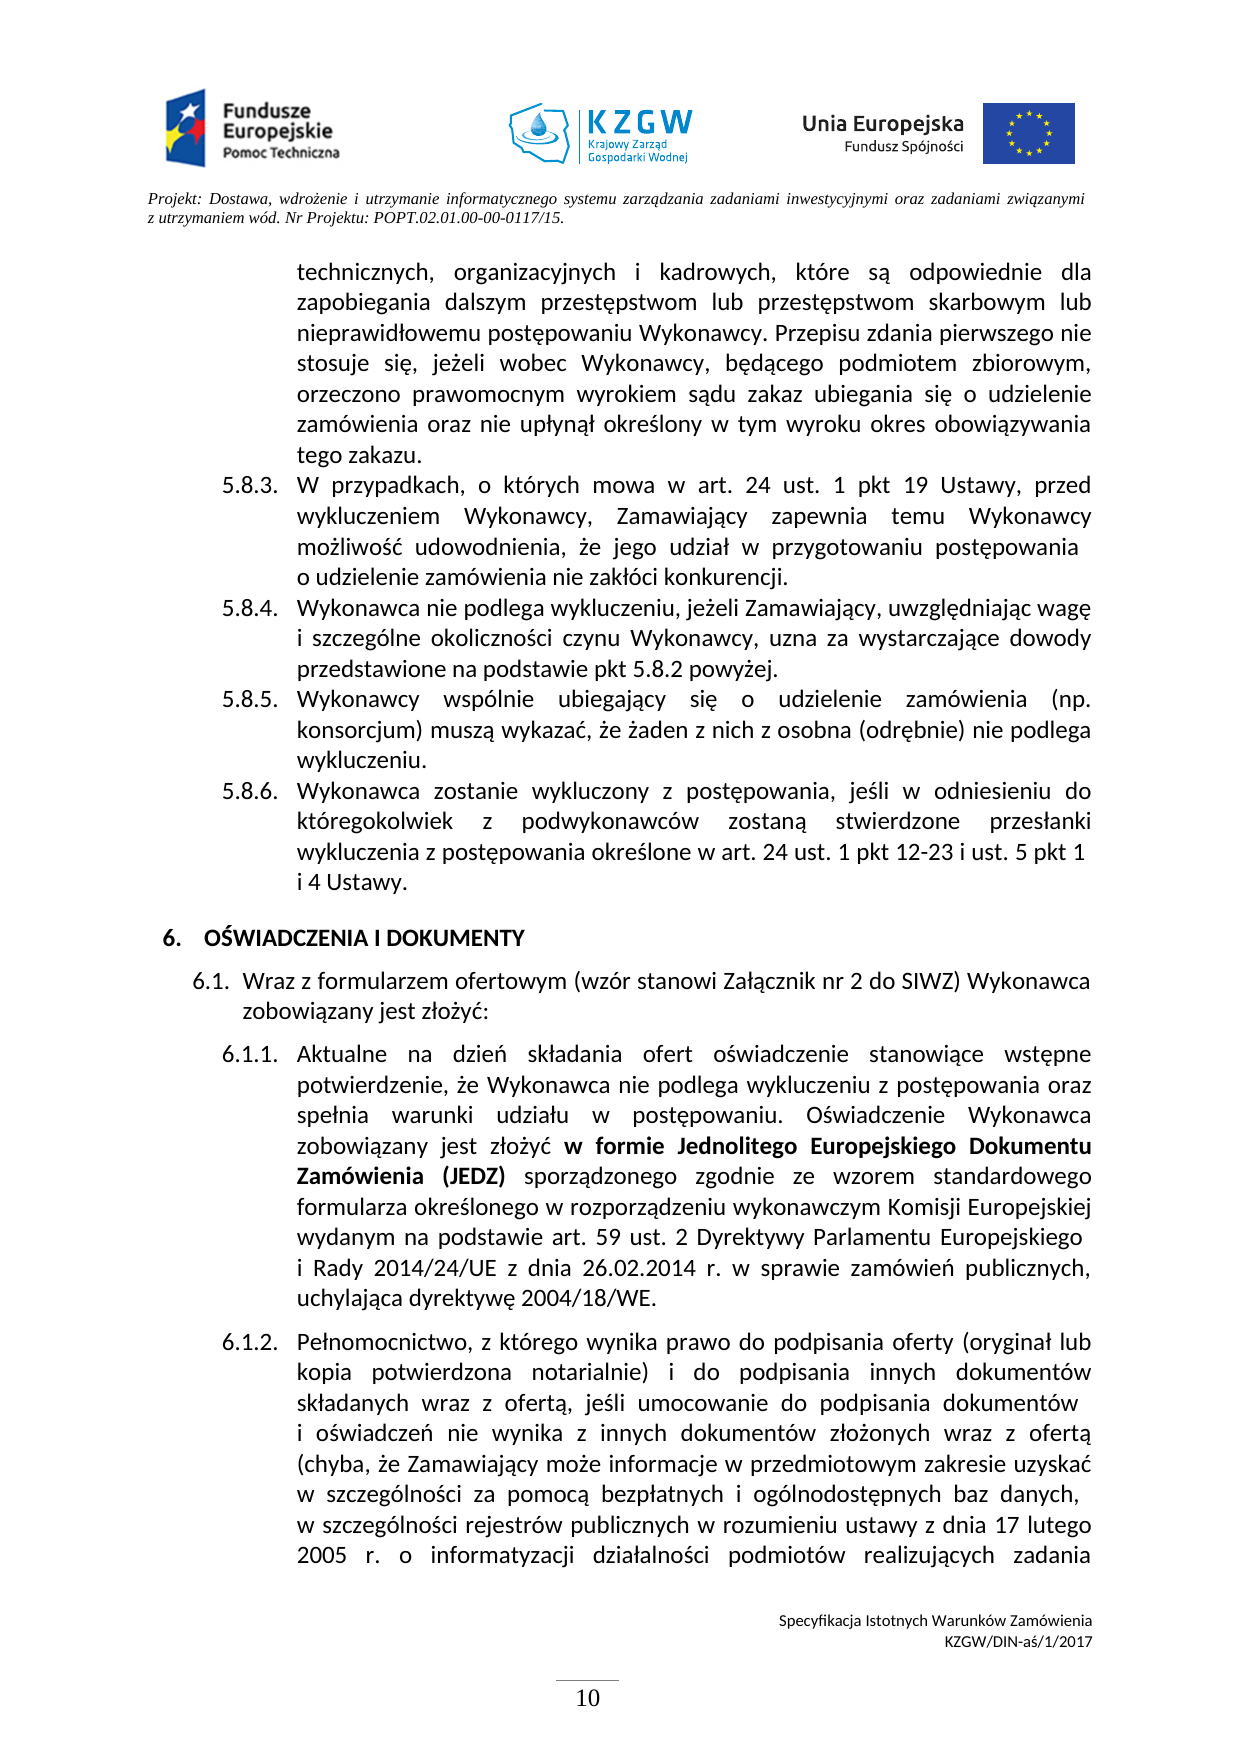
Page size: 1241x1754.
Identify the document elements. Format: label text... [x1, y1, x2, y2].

list OŚWIADCZENIA I DOKUMENTY [162, 922, 1092, 952]
list Wykonawca nie podlega wykluczeniu, jeżeli Zamawiający, uwzględniając wagę i szczególne okoliczności czynu Wykonawcy, uzna za wystarczające dowody przedstawione na podstawie pkt 5.8.2 powyżej. [222, 592, 1092, 683]
list Aktualne na dzień składania ofert oświadczenie stanowiące wstępne potwierdzenie, że Wykonawca nie podlega wykluczeniu z postępowania oraz spełnia warunki udziału w postępowaniu. Oświadczenie Wykonawca zobowiązany jest złożyć w formie Jednolitego Europejskiego Dokumentu Zamówienia (JEDZ) sporządzonego zgodnie ze wzorem standardowego formularza określonego w rozporządzeniu wykonawczym Komisji Europejskiej wydanym na podstawie art. 59 ust. 2 Dyrektywy Parlamentu Europejskiego i Rady 2014/24/UE z dnia 26.02.2014 r. w sprawie zamówień publicznych, uchylająca dyrektywę 2004/18/WE. [222, 1038, 1092, 1313]
picture [147, 73, 358, 189]
list Wykonawcy wspólnie ubiegający się o udzielenie zamówienia (np. konsorcjum) muszą wykazać, że żaden z nich z osobna (odrębnie) nie podlega wykluczeniu. [222, 683, 1092, 775]
picture [640, 152, 645, 162]
list W przypadkach, o których mowa w art. 24 ust. 1 pkt 19 Ustawy, przed wykluczeniem Wykonawcy, Zamawiający zapewnia temu Wykonawcy możliwość udowodnienia, że jego udział w przygotowaniu postępowania o udzielenie zamówienia nie zakłóci konkurencji. [222, 469, 1092, 592]
picture [601, 139, 608, 151]
list Wraz z formularzem ofertowym (wzór stanowi Załącznik nr 2 do SIWZ) Wykonawca zobowiązany jest złożyć: [192, 965, 1092, 1026]
list Wykonawca zostanie wykluczony z postępowania, jeśli w odniesieniu do któregokolwiek z podwykonawców zostaną stwierdzone przesłanki wykluczenia z postępowania określone w art. 24 ust. 1 pkt 12-23 i ust. 5 pkt 1 i 4 Ustawy. [222, 775, 1092, 897]
